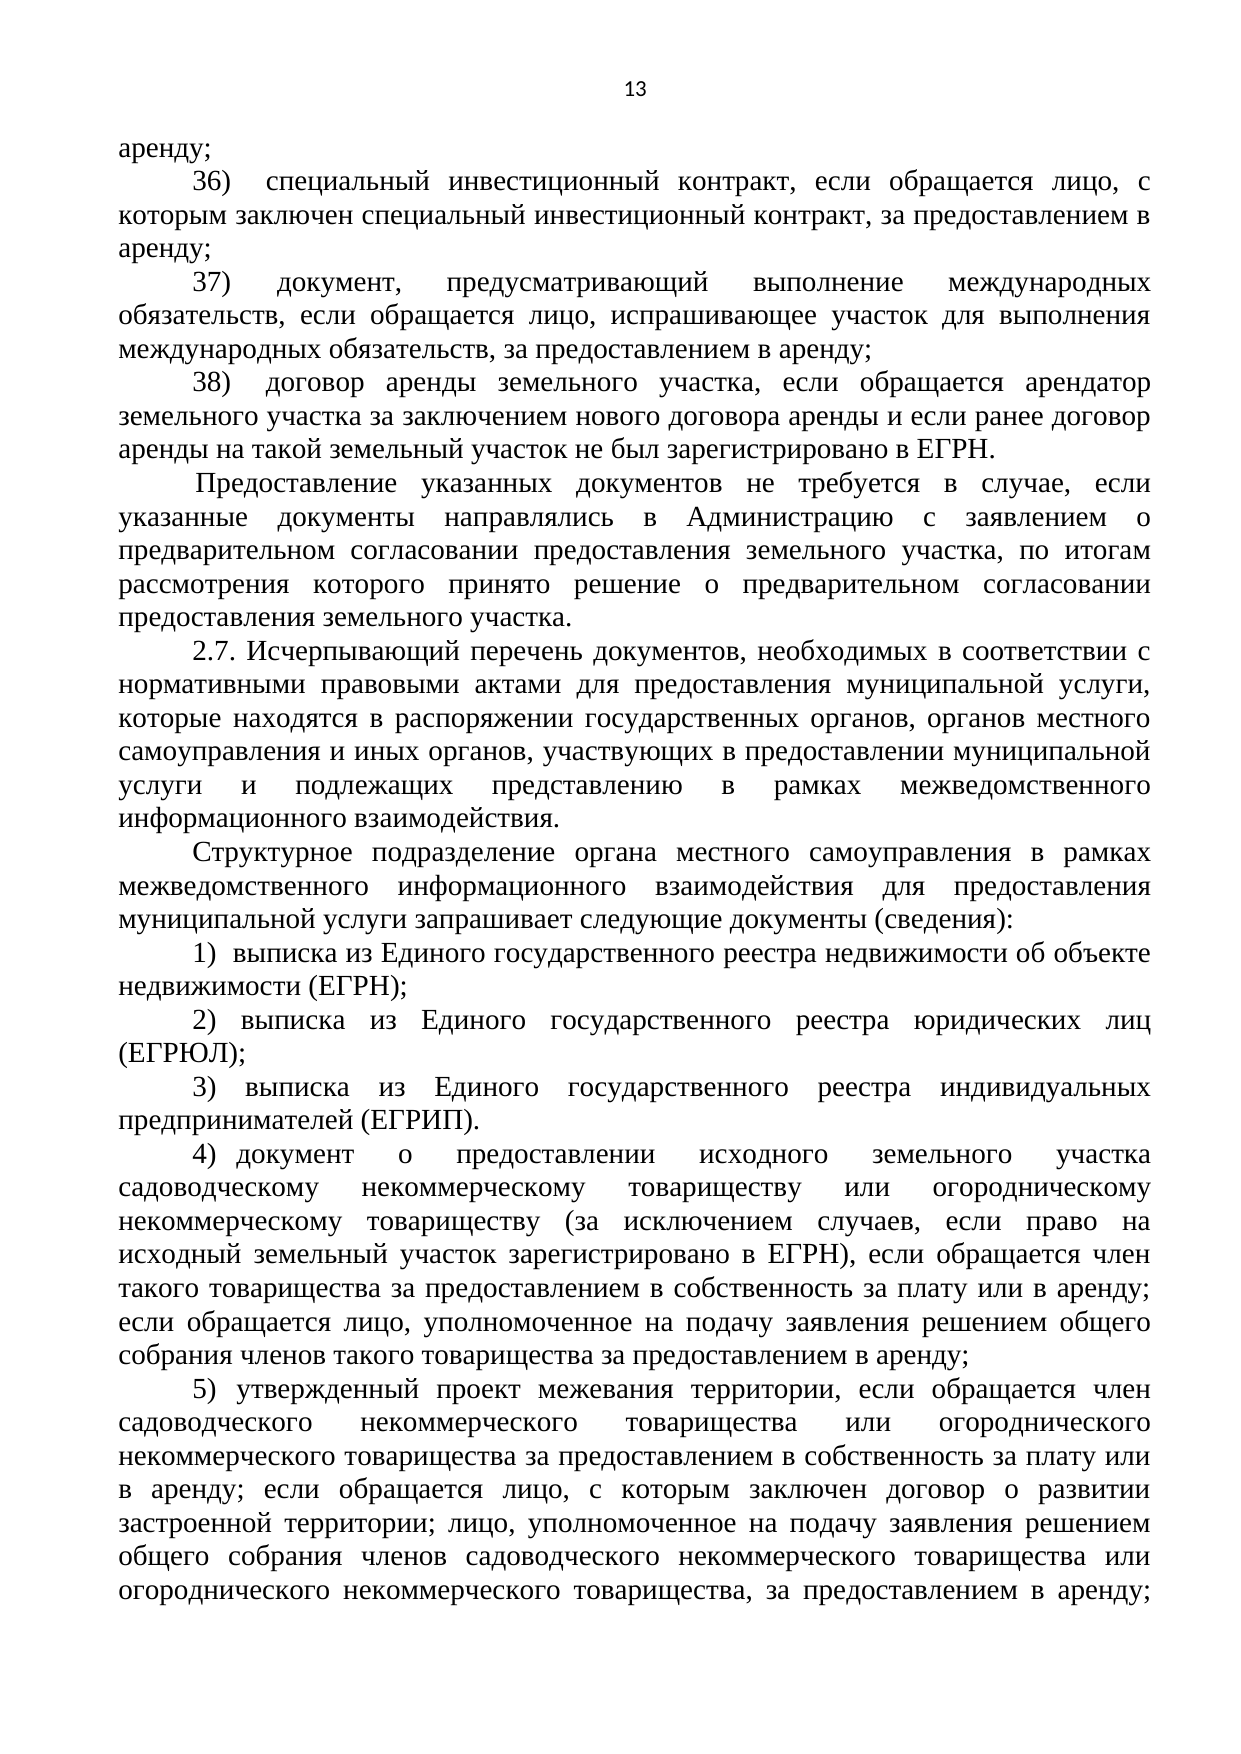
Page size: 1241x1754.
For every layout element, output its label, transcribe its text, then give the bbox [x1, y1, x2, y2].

text 2.7. Исчерпывающий перечень документов, необходимых в соответствии с нормативными правовыми актами для предоставления муниципальной услуги, которые находятся в распоряжении государственных органов, органов местного самоуправления и иных органов, участвующих в предоставлении муниципальной услуги и подлежащих представлению в рамках межведомственного информационного взаимодействия. [118, 633, 1152, 834]
list договор аренды земельного участка, если обращается арендатор земельного участка за заключением нового договора аренды и если ранее договор аренды на такой земельный участок не был зарегистрировано в ЕГРН. [118, 364, 1152, 465]
text 2) выписка из Единого государственного реестра юридических лиц (ЕГРЮЛ); [118, 1002, 1152, 1069]
text Предоставление указанных документов не требуется в случае, если указанные документы направлялись в Администрацию с заявлением о предварительном согласовании предоставления земельного участка, по итогам рассмотрения которого принято решение о предварительном согласовании предоставления земельного участка. [118, 465, 1152, 633]
text 1) выписка из Единого государственного реестра недвижимости об объекте недвижимости (ЕГРН); [118, 935, 1152, 1002]
list документ о предоставлении исходного земельного участка садоводческому некоммерческому товариществу или огородническому некоммерческому товариществу (за исключением случаев, если право на исходный земельный участок зарегистрировано в ЕГРН), если обращается член такого товарищества за предоставлением в собственность за плату или в аренду; если обращается лицо, уполномоченное на подачу заявления решением общего собрания членов такого товарищества за предоставлением в аренду; [118, 1136, 1152, 1371]
list специальный инвестиционный контракт, если обращается лицо, с которым заключен специальный инвестиционный контракт, за предоставлением в аренду; [118, 163, 1152, 264]
text 3) выписка из Единого государственного реестра индивидуальных предпринимателей (ЕГРИП). [118, 1069, 1152, 1136]
text Структурное подразделение органа местного самоуправления в рамках межведомственного информационного взаимодействия для предоставления муниципальной услуги запрашивает следующие документы (сведения): [118, 834, 1152, 935]
list документ, предусматривающий выполнение международных обязательств, если обращается лицо, испрашивающее участок для выполнения международных обязательств, за предоставлением в аренду; [118, 264, 1152, 364]
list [118, 130, 1152, 163]
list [118, 1371, 1152, 1606]
